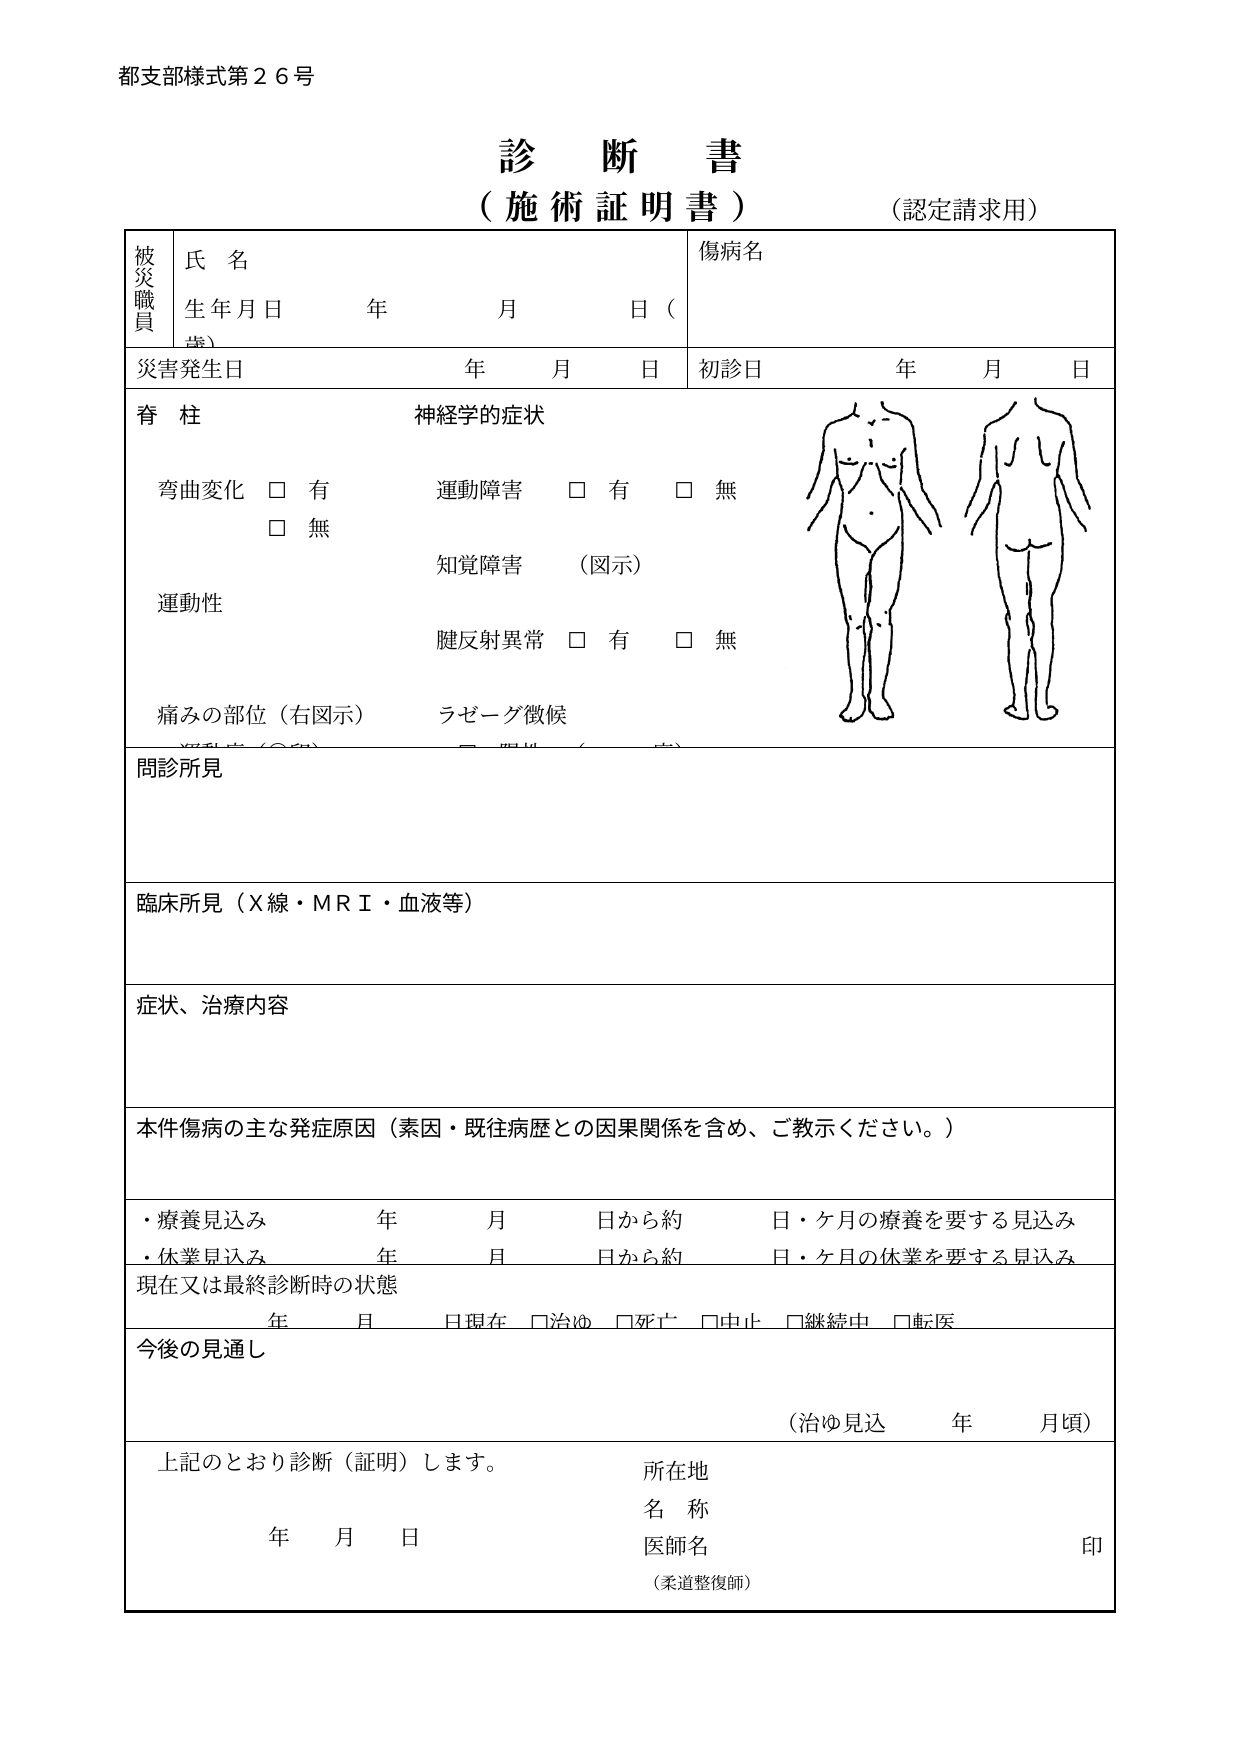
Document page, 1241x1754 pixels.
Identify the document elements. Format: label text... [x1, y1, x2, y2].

table_cell 現在又は最終診断時の状態 年 月 日現在 ☐治ゆ ☐死亡 ☐中止 ☐継続中 ☐転医 [126, 1265, 1114, 1328]
picture [784, 389, 1105, 727]
table_cell 臨床所見（Ｘ線・ＭＲＩ・血液等） [126, 883, 1114, 984]
table_cell 問診所見 [126, 748, 1114, 882]
table_cell 生年月日 年 月 日（ 歳） [174, 288, 687, 347]
table_header 氏 名 [174, 231, 687, 288]
text 診断書 [118, 127, 1122, 181]
table_cell 脊 柱 弯曲変化 ☐ 有 ☐ 無 運動性 痛みの部位（右図示） 運動痛（○印） 圧 痛（×印） 自発痛（△印） [126, 389, 403, 747]
text （施術証明書） （認定請求用） [118, 181, 1122, 229]
table_cell [774, 389, 1114, 747]
table_header 傷病名 [688, 231, 1114, 347]
table_cell ・療養見込み 年 月 日から約 日・ケ月の療養を要する見込み ・休業見込み 年 月 日から約 日・ケ月の休業を要する見込み [126, 1200, 1114, 1264]
table_cell 所在地 名 称 医師名 印 （柔道整復師） [633, 1442, 1114, 1610]
table_cell 神経学的症状 運動障害 ☐ 有 ☐ 無 知覚障害 （図示） 腱反射異常 ☐ 有 ☐ 無 ラゼーグ徴候 ☐ 陽性 （ 度） ☐ 陰性 筋 萎 縮 ☐ 有 （部位： ） ☐ 無 [404, 389, 774, 747]
table_cell 症状、治療内容 [126, 985, 1114, 1107]
table_cell 本件傷病の主な発症原因（素因・既往病歴との因果関係を含め、ご教示ください。） [126, 1108, 1114, 1199]
table_cell 今後の見通し （治ゆ見込 年 月頃） [126, 1329, 1114, 1441]
table_cell 上記のとおり診断（証明）します。 年 月 日 [126, 1442, 633, 1610]
table_cell 災害発生日 年 月 日 [126, 348, 687, 388]
text 都支部様式第２６号 [118, 59, 315, 91]
table_cell 初診日 年 月 日 [688, 348, 1114, 388]
table_header 被災職員 [126, 231, 173, 347]
